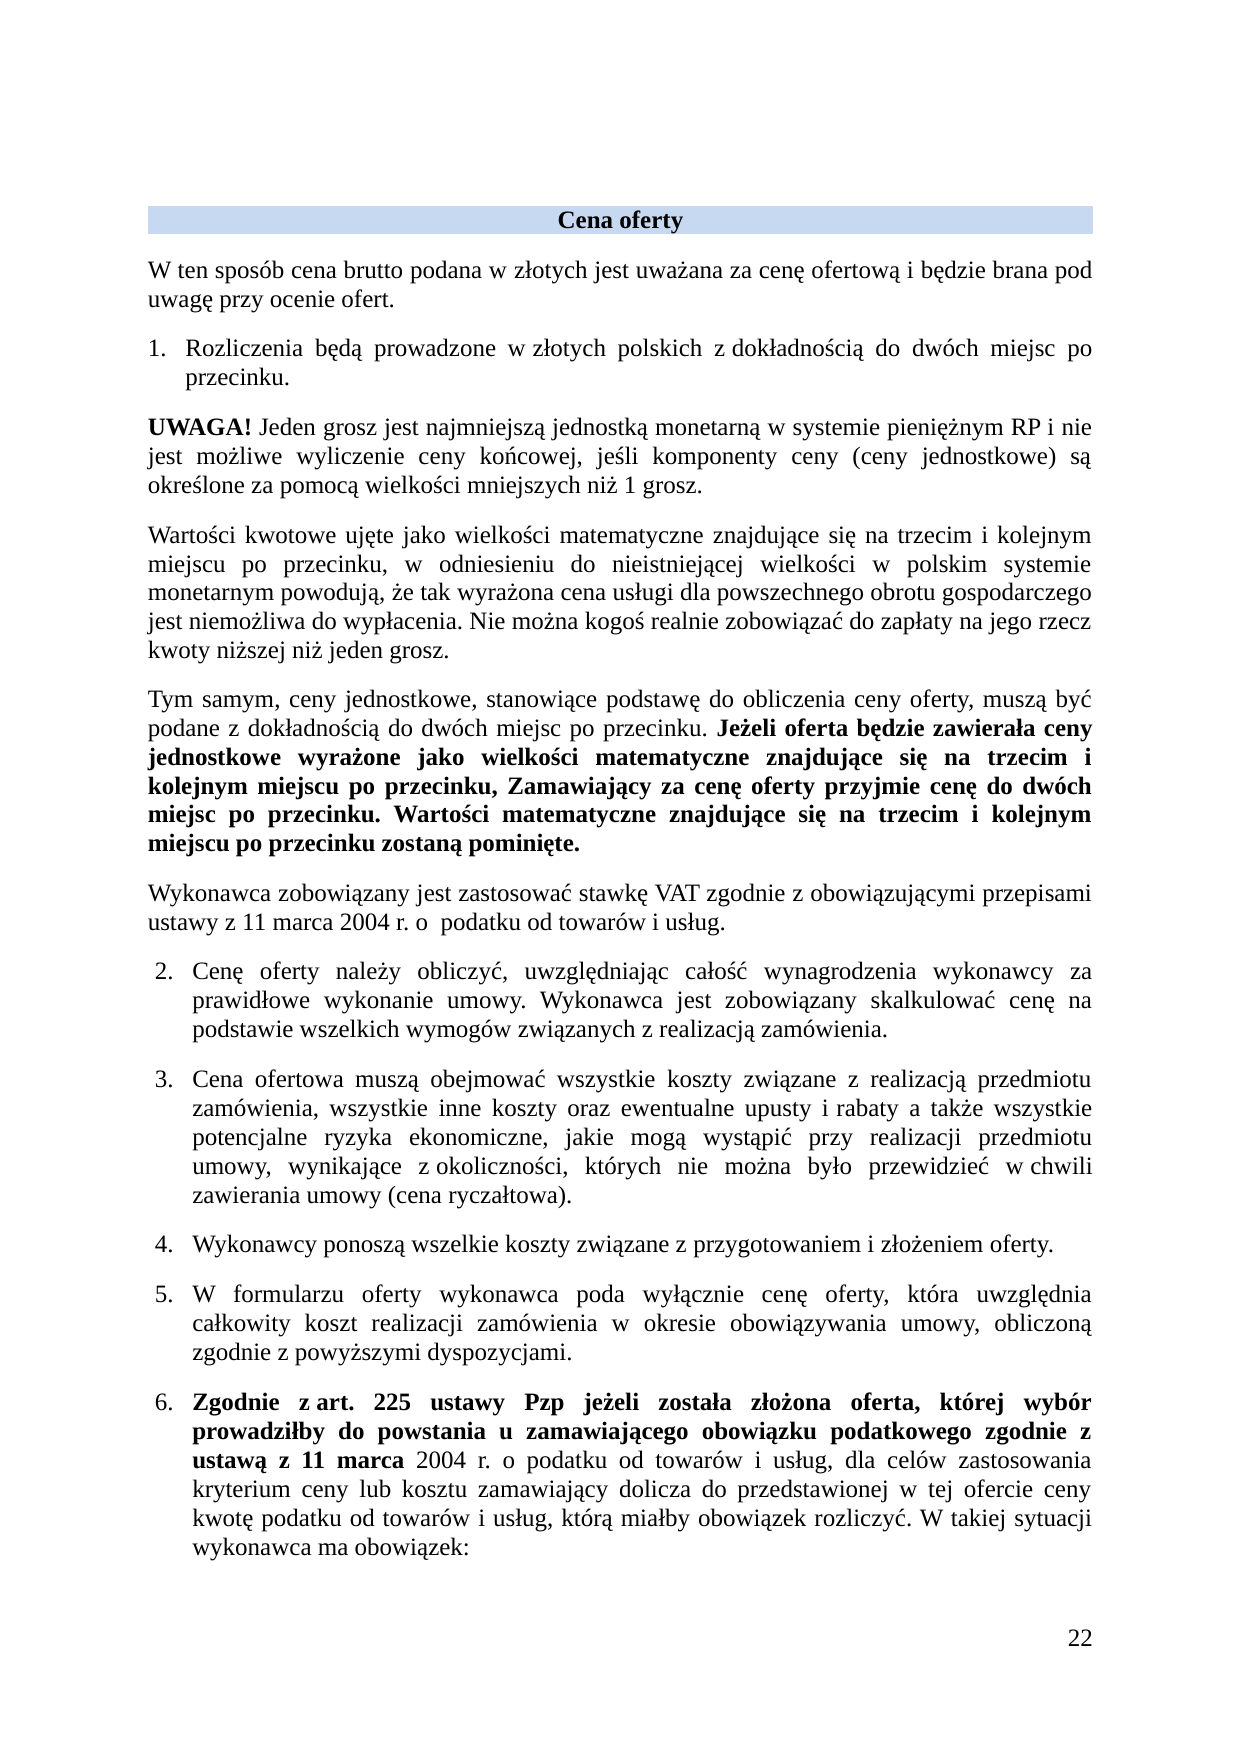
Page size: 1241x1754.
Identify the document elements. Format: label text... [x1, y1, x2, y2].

text Tym samym, ceny jednostkowe, stanowiące podstawę do obliczenia ceny oferty, muszą być podane z dokładnością do dwóch miejsc po przecinku. Jeżeli oferta będzie zawierała ceny jednostkowe wyrażone jako wielkości matematyczne znajdujące się na trzecim i kolejnym miejscu po przecinku, Zamawiający za cenę oferty przyjmie cenę do dwóch miejsc po przecinku. Wartości matematyczne znajdujące się na trzecim i kolejnym miejscu po przecinku zostaną pominięte. [148, 684, 1093, 857]
list W formularzu oferty wykonawca poda wyłącznie cenę oferty, która uwzględnia całkowity koszt realizacji zamówienia w okresie obowiązywania umowy, obliczoną zgodnie z powyższymi dyspozycjami. [154, 1279, 1093, 1366]
list Zgodnie z art. 225 ustawy Pzp jeżeli została złożona oferta, której wybór prowadziłby do powstania u zamawiającego obowiązku podatkowego zgodnie z ustawą z 11 marca 2004 r. o podatku od towarów i usług, dla celów zastosowania kryterium ceny lub kosztu zamawiający dolicza do przedstawionej w tej ofercie ceny kwotę podatku od towarów i usług, którą miałby obowiązek rozliczyć. W takiej sytuacji wykonawca ma obowiązek: [154, 1387, 1093, 1561]
list Cenę oferty należy obliczyć, uwzględniając całość wynagrodzenia wykonawcy za prawidłowe wykonanie umowy. Wykonawca jest zobowiązany skalkulować cenę na podstawie wszelkich wymogów związanych z realizacją zamówienia. [154, 956, 1093, 1043]
text UWAGA! Jeden grosz jest najmniejszą jednostką monetarną w systemie pieniężnym RP i nie jest możliwe wyliczenie ceny końcowej, jeśli komponenty ceny (ceny jednostkowe) są określone za pomocą wielkości mniejszych niż 1 grosz. [148, 412, 1093, 499]
text Cena oferty [148, 206, 1093, 234]
text Wartości kwotowe ujęte jako wielkości matematyczne znajdujące się na trzecim i kolejnym miejscu po przecinku, w odniesieniu do nieistniejącej wielkości w polskim systemie monetarnym powodują, że tak wyrażona cena usługi dla powszechnego obrotu gospodarczego jest niemożliwa do wypłacenia. Nie można kogoś realnie zobowiązać do zapłaty na jego rzecz kwoty niższej niż jeden grosz. [148, 520, 1093, 664]
list Wykonawcy ponoszą wszelkie koszty związane z przygotowaniem i złożeniem oferty. [154, 1229, 1093, 1258]
list Cena ofertowa muszą obejmować wszystkie koszty związane z realizacją przedmiotu zamówienia, wszystkie inne koszty oraz ewentualne upusty i rabaty a także wszystkie potencjalne ryzyka ekonomiczne, jakie mogą wystąpić przy realizacji przedmiotu umowy, wynikające z okoliczności, których nie można było przewidzieć w chwili zawierania umowy (cena ryczałtowa). [154, 1064, 1093, 1208]
list Rozliczenia będą prowadzone w złotych polskich z dokładnością do dwóch miejsc po przecinku. [148, 333, 1093, 391]
text W ten sposób cena brutto podana w złotych jest uważana za cenę ofertową i będzie brana pod uwagę przy ocenie ofert. [148, 255, 1093, 313]
text Wykonawca zobowiązany jest zastosować stawkę VAT zgodnie z obowiązującymi przepisami ustawy z 11 marca 2004 r. o podatku od towarów i usług. [148, 878, 1093, 935]
